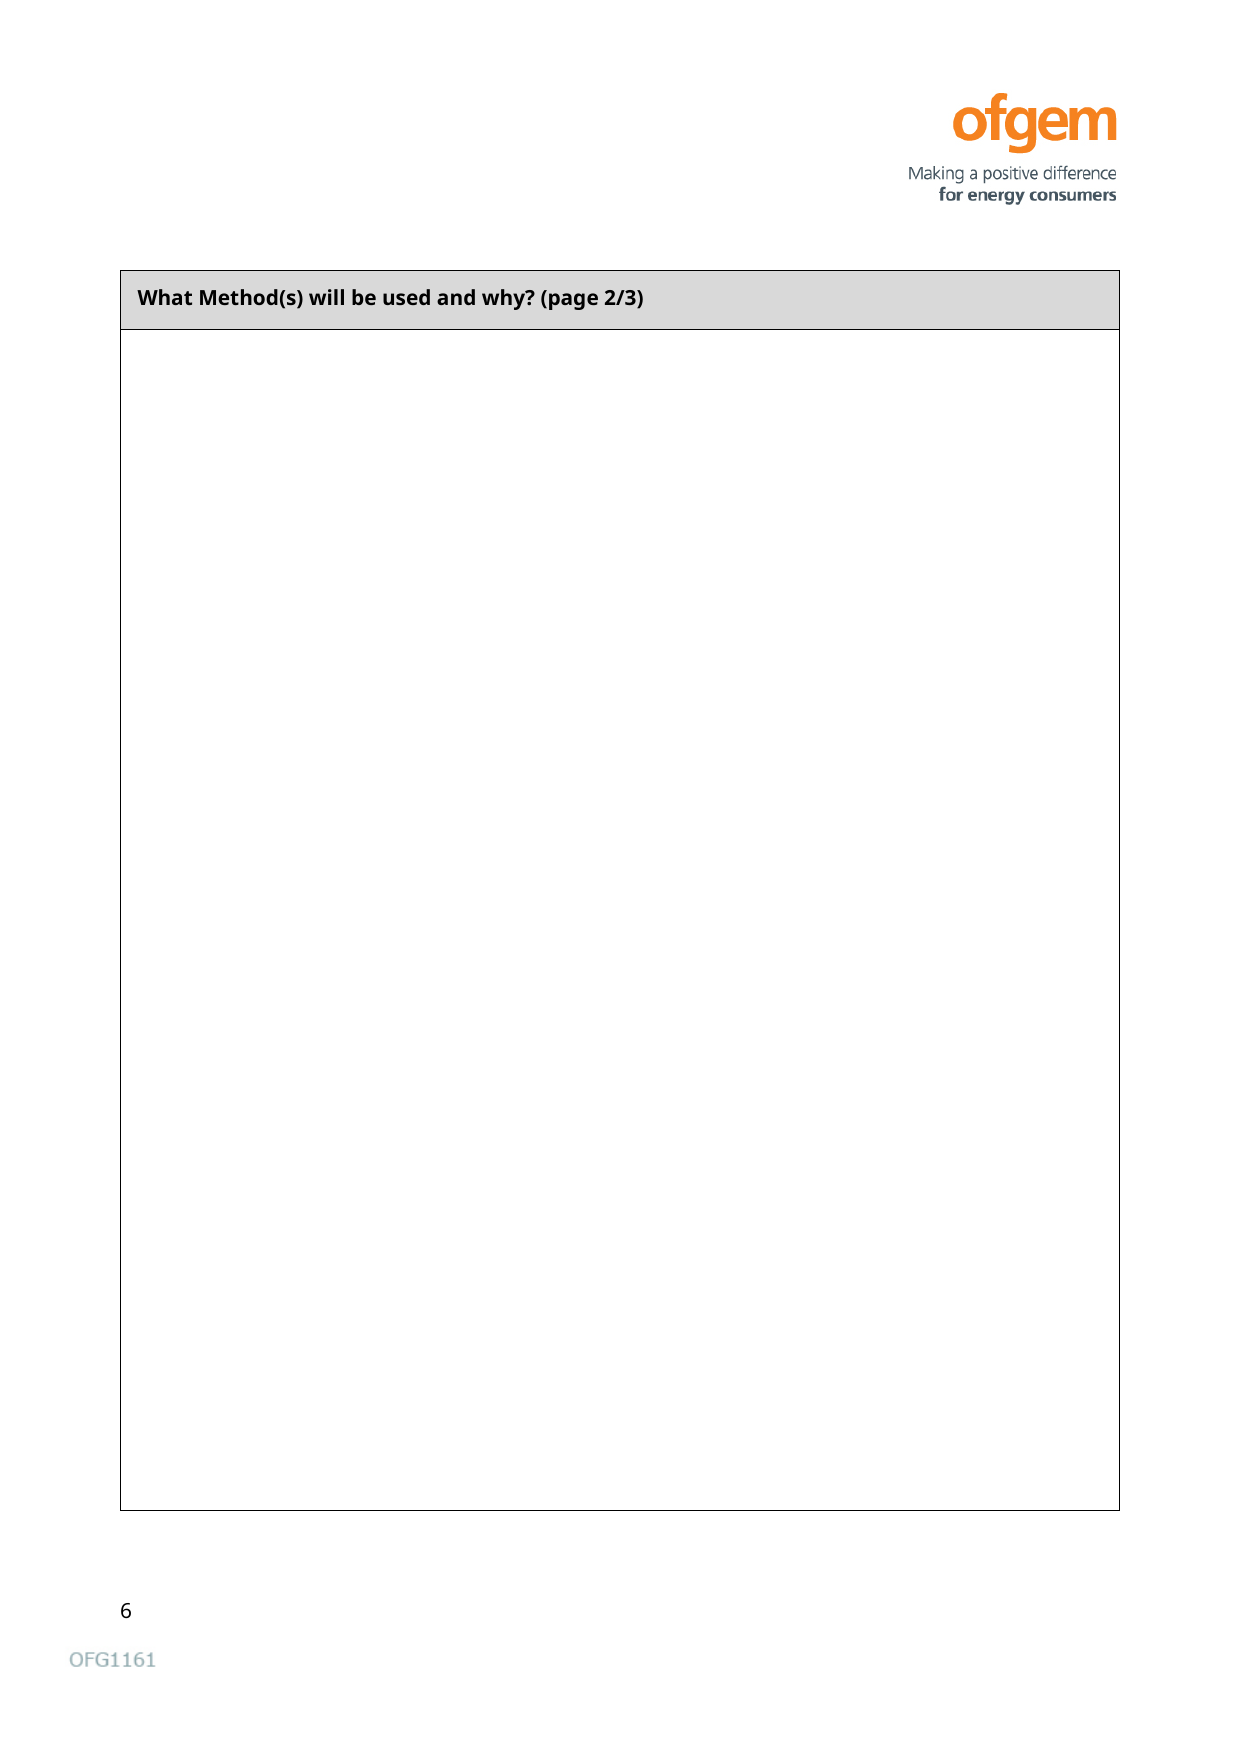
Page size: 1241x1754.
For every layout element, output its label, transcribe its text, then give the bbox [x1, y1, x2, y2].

picture [884, 75, 1140, 224]
picture [64, 1646, 163, 1676]
table_header What Method(s) will be used and why? (page 2/3) [121, 271, 1119, 329]
table_cell [121, 330, 1119, 1510]
